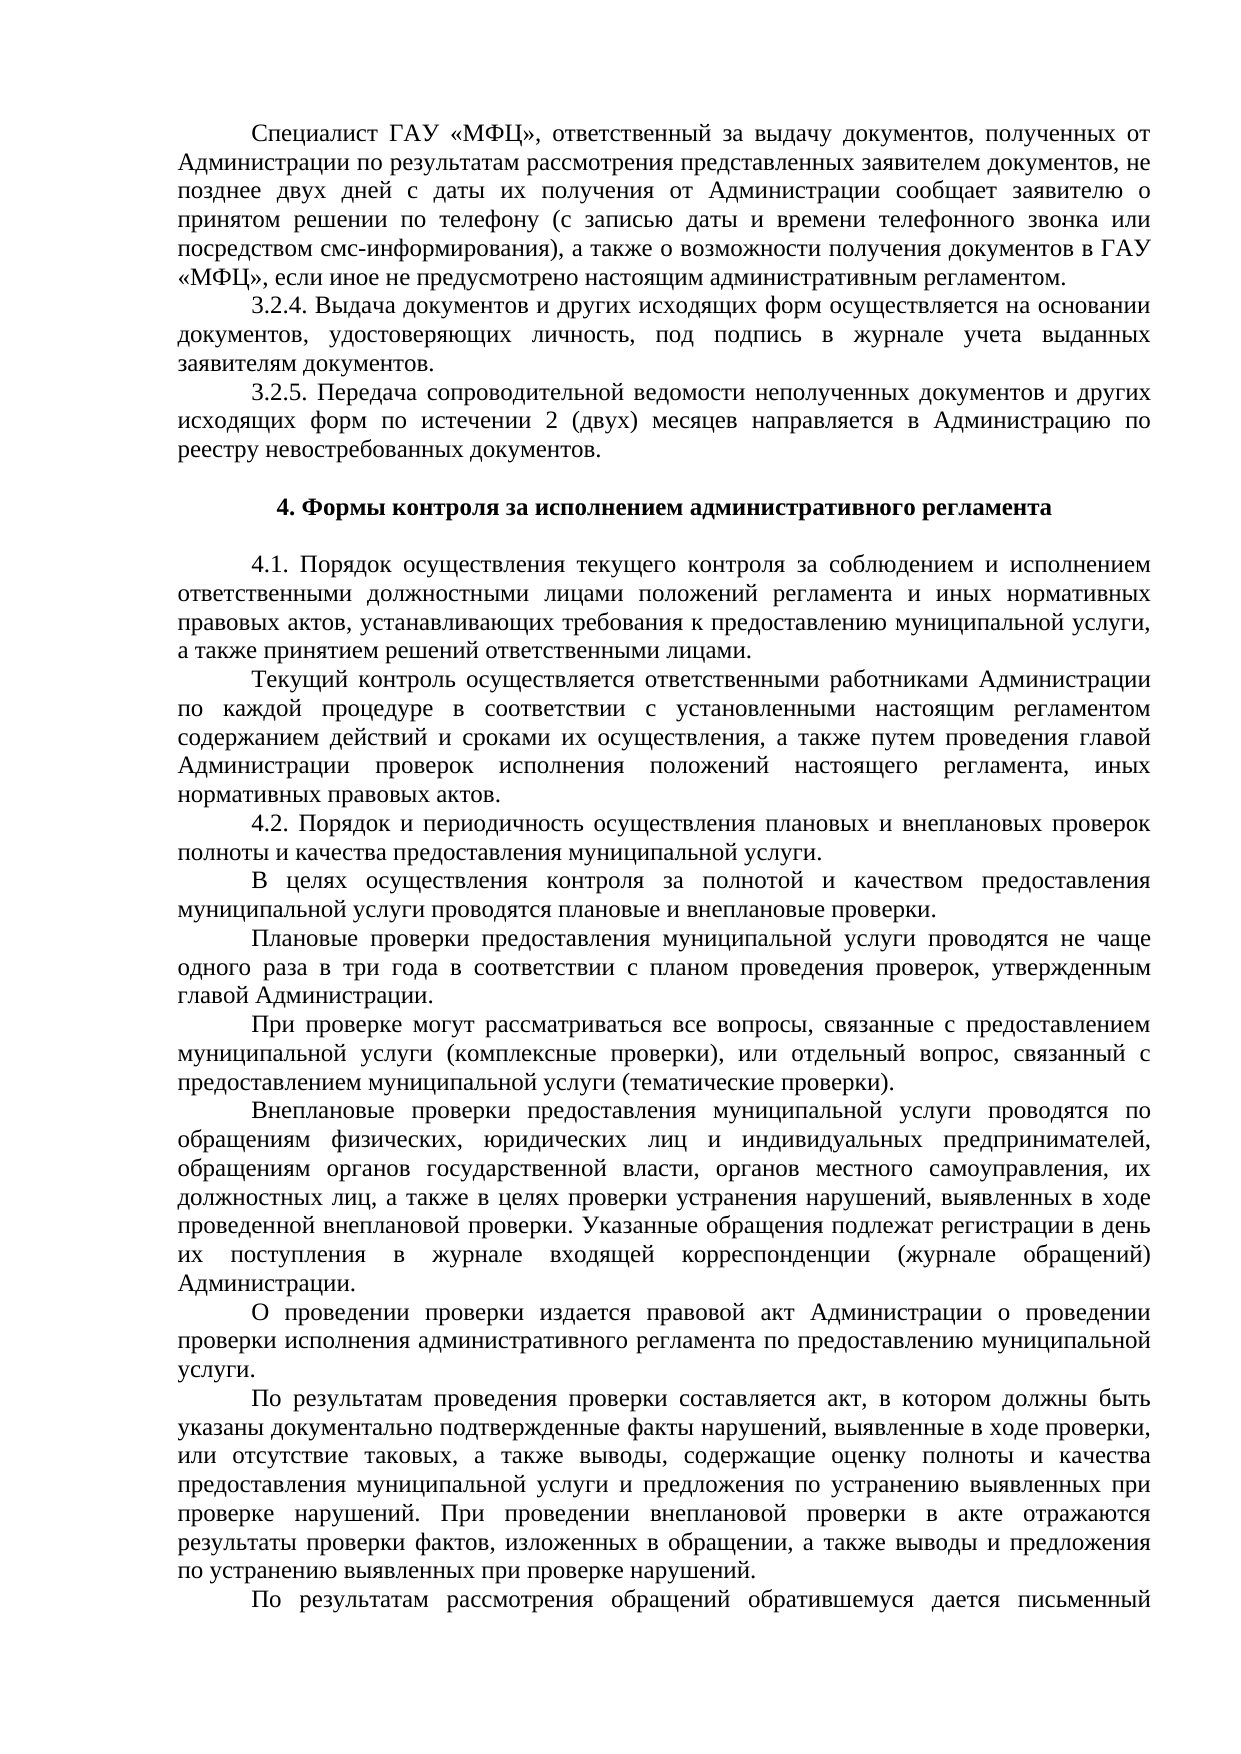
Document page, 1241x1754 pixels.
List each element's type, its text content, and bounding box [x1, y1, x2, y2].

text Плановые проверки предоставления муниципальной услуги проводятся не чаще одного раза в три года в соответствии с планом проведения проверок, утвержденным главой Администрации. [177, 923, 1152, 1009]
text В целях осуществления контроля за полнотой и качеством предоставления муниципальной услуги проводятся плановые и внеплановые проверки. [177, 866, 1152, 923]
text 4. Формы контроля за исполнением административного регламента [177, 492, 1152, 521]
text 3.2.4. Выдача документов и других исходящих форм осуществляется на основании документов, удостоверяющих личность, под подпись в журнале учета выданных заявителям документов. [177, 291, 1152, 377]
text 4.1. Порядок осуществления текущего контроля за соблюдением и исполнением ответственными должностными лицами положений регламента и иных нормативных правовых актов, устанавливающих требования к предоставлению муниципальной услуги, а также принятием решений ответственными лицами. [177, 549, 1152, 664]
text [177, 1584, 1152, 1613]
text 3.2.5. Передача сопроводительной ведомости неполученных документов и других исходящих форм по истечении 2 (двух) месяцев направляется в Администрацию по реестру невостребованных документов. [177, 377, 1152, 463]
text По результатам проведения проверки составляется акт, в котором должны быть указаны документально подтвержденные факты нарушений, выявленные в ходе проверки, или отсутствие таковых, а также выводы, содержащие оценку полноты и качества предоставления муниципальной услуги и предложения по устранению выявленных при проверке нарушений. При проведении внеплановой проверки в акте отражаются результаты проверки фактов, изложенных в обращении, а также выводы и предложения по устранению выявленных при проверке нарушений. [177, 1383, 1152, 1584]
text При проверке могут рассматриваться все вопросы, связанные с предоставлением муниципальной услуги (комплексные проверки), или отдельный вопрос, связанный с предоставлением муниципальной услуги (тематические проверки). [177, 1009, 1152, 1096]
text Специалист ГАУ «МФЦ», ответственный за выдачу документов, полученных от Администрации по результатам рассмотрения представленных заявителем документов, не позднее двух дней с даты их получения от Администрации сообщает заявителю о принятом решении по телефону (с записью даты и времени телефонного звонка или посредством смс-информирования), а также о возможности получения документов в ГАУ «МФЦ», если иное не предусмотрено настоящим административным регламентом. [177, 118, 1152, 291]
text О проведении проверки издается правовой акт Администрации о проведении проверки исполнения административного регламента по предоставлению муниципальной услуги. [177, 1297, 1152, 1383]
text Внеплановые проверки предоставления муниципальной услуги проводятся по обращениям физических, юридических лиц и индивидуальных предпринимателей, обращениям органов государственной власти, органов местного самоуправления, их должностных лиц, а также в целях проверки устранения нарушений, выявленных в ходе проведенной внеплановой проверки. Указанные обращения подлежат регистрации в день их поступления в журнале входящей корреспонденции (журнале обращений) Администрации. [177, 1096, 1152, 1297]
text 4.2. Порядок и периодичность осуществления плановых и внеплановых проверок полноты и качества предоставления муниципальной услуги. [177, 808, 1152, 866]
text Текущий контроль осуществляется ответственными работниками Администрации по каждой процедуре в соответствии с установленными настоящим регламентом содержанием действий и сроками их осуществления, а также путем проведения главой Администрации проверок исполнения положений настоящего регламента, иных нормативных правовых актов. [177, 664, 1152, 808]
